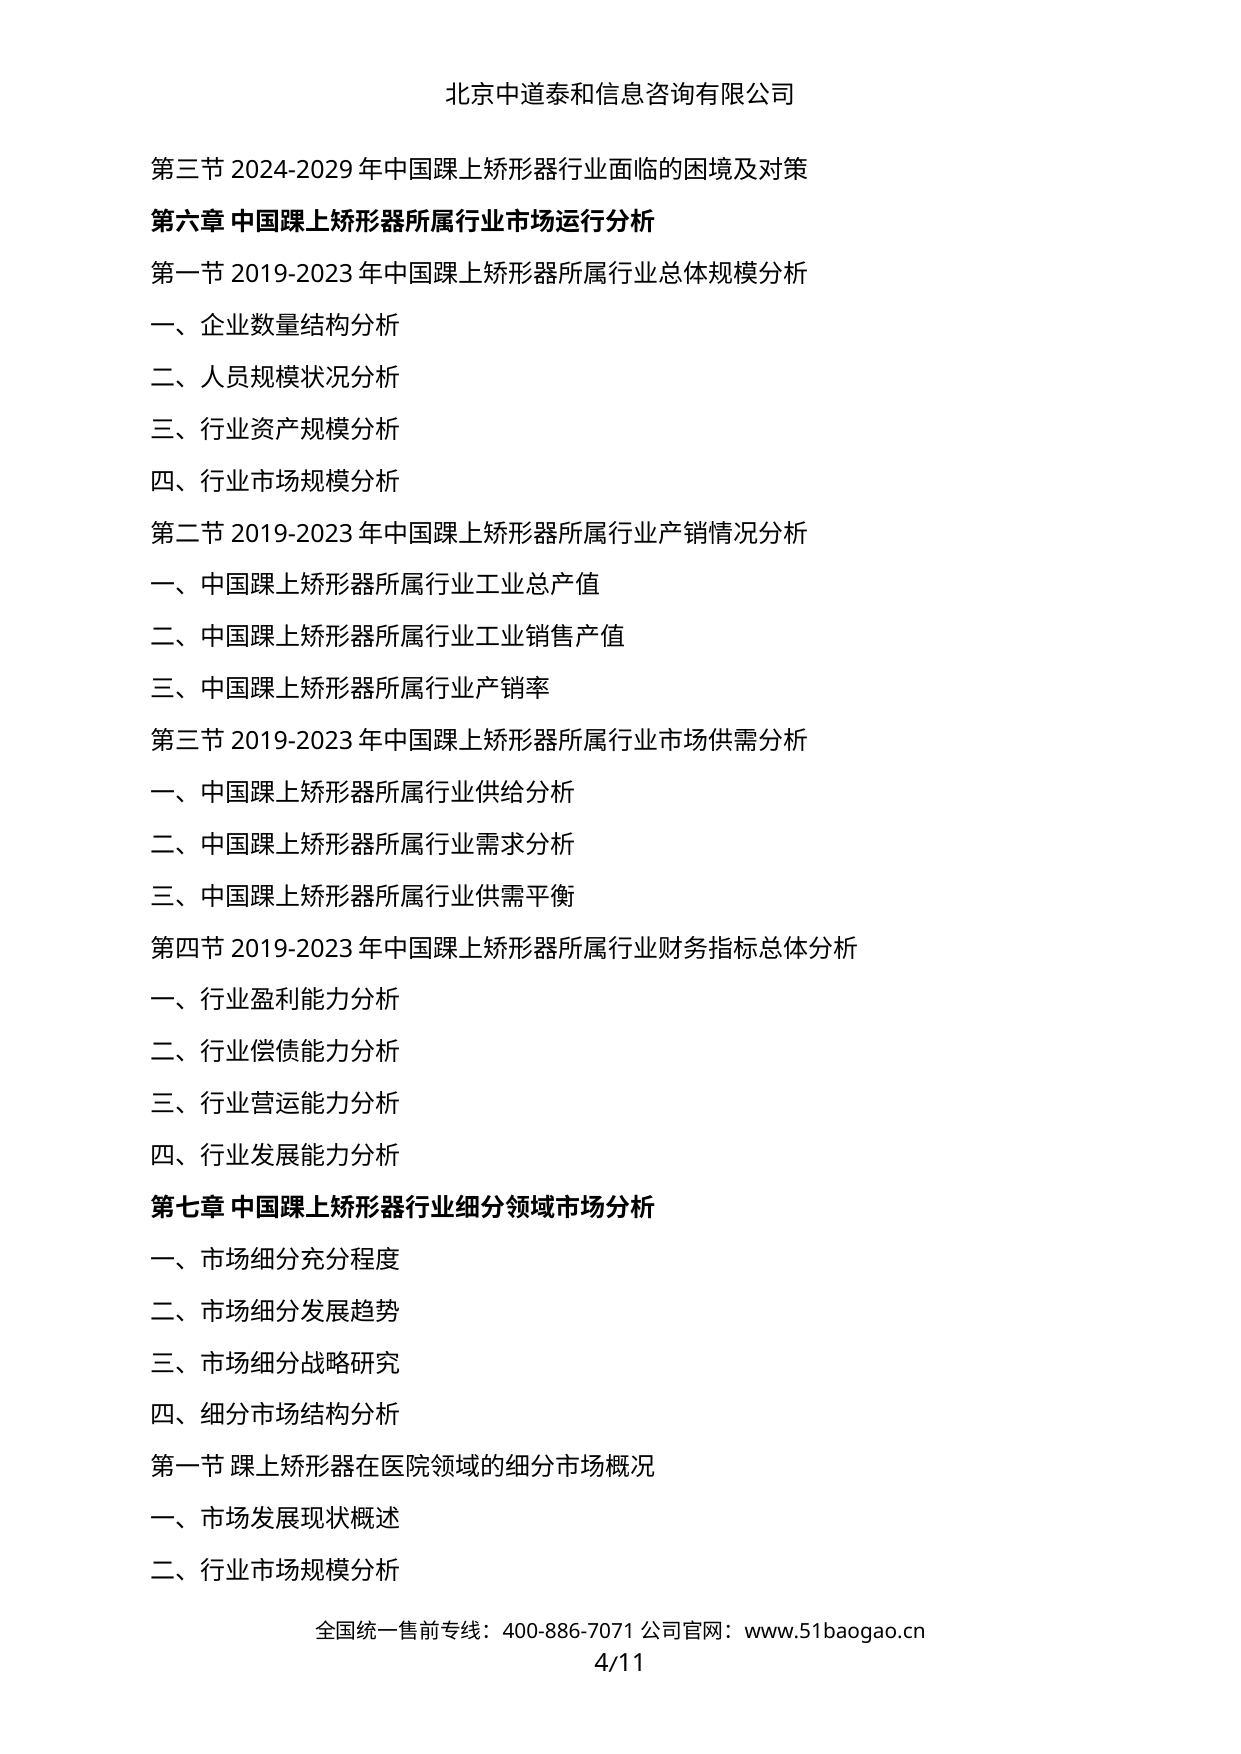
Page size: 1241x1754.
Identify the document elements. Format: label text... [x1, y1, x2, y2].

text 二、市场细分发展趋势 [150, 1291, 1090, 1327]
text 第七章 中国踝上矫形器行业细分领域市场分析 [150, 1187, 1090, 1224]
text 第三节 2019-2023年中国踝上矫形器所属行业市场供需分析 [150, 721, 1090, 757]
text 第一节 2019-2023年中国踝上矫形器所属行业总体规模分析 [150, 254, 1090, 290]
text 一、中国踝上矫形器所属行业工业总产值 [150, 565, 1090, 601]
text 一、中国踝上矫形器所属行业供给分析 [150, 772, 1090, 809]
text 二、人员规模状况分析 [150, 357, 1090, 394]
text 三、中国踝上矫形器所属行业供需平衡 [150, 876, 1090, 912]
text 二、行业偿债能力分析 [150, 1032, 1090, 1068]
text 一、市场发展现状概述 [150, 1499, 1090, 1535]
text 第三节 2024-2029年中国踝上矫形器行业面临的困境及对策 [150, 150, 1090, 186]
text 三、行业资产规模分析 [150, 409, 1090, 446]
text 一、企业数量结构分析 [150, 306, 1090, 342]
text 三、中国踝上矫形器所属行业产销率 [150, 669, 1090, 705]
text 四、细分市场结构分析 [150, 1395, 1090, 1431]
text 四、行业发展能力分析 [150, 1136, 1090, 1172]
text 二、中国踝上矫形器所属行业工业销售产值 [150, 617, 1090, 653]
text 第四节 2019-2023年中国踝上矫形器所属行业财务指标总体分析 [150, 928, 1090, 964]
text 二、行业市场规模分析 [150, 1551, 1090, 1587]
text 四、行业市场规模分析 [150, 461, 1090, 497]
text 第一节 踝上矫形器在医院领域的细分市场概况 [150, 1447, 1090, 1483]
text 二、中国踝上矫形器所属行业需求分析 [150, 824, 1090, 861]
text 三、市场细分战略研究 [150, 1343, 1090, 1379]
text 一、市场细分充分程度 [150, 1239, 1090, 1276]
text 三、行业营运能力分析 [150, 1084, 1090, 1120]
text 第二节 2019-2023年中国踝上矫形器所属行业产销情况分析 [150, 513, 1090, 549]
text 第六章 中国踝上矫形器所属行业市场运行分析 [150, 202, 1090, 238]
text 一、行业盈利能力分析 [150, 980, 1090, 1016]
